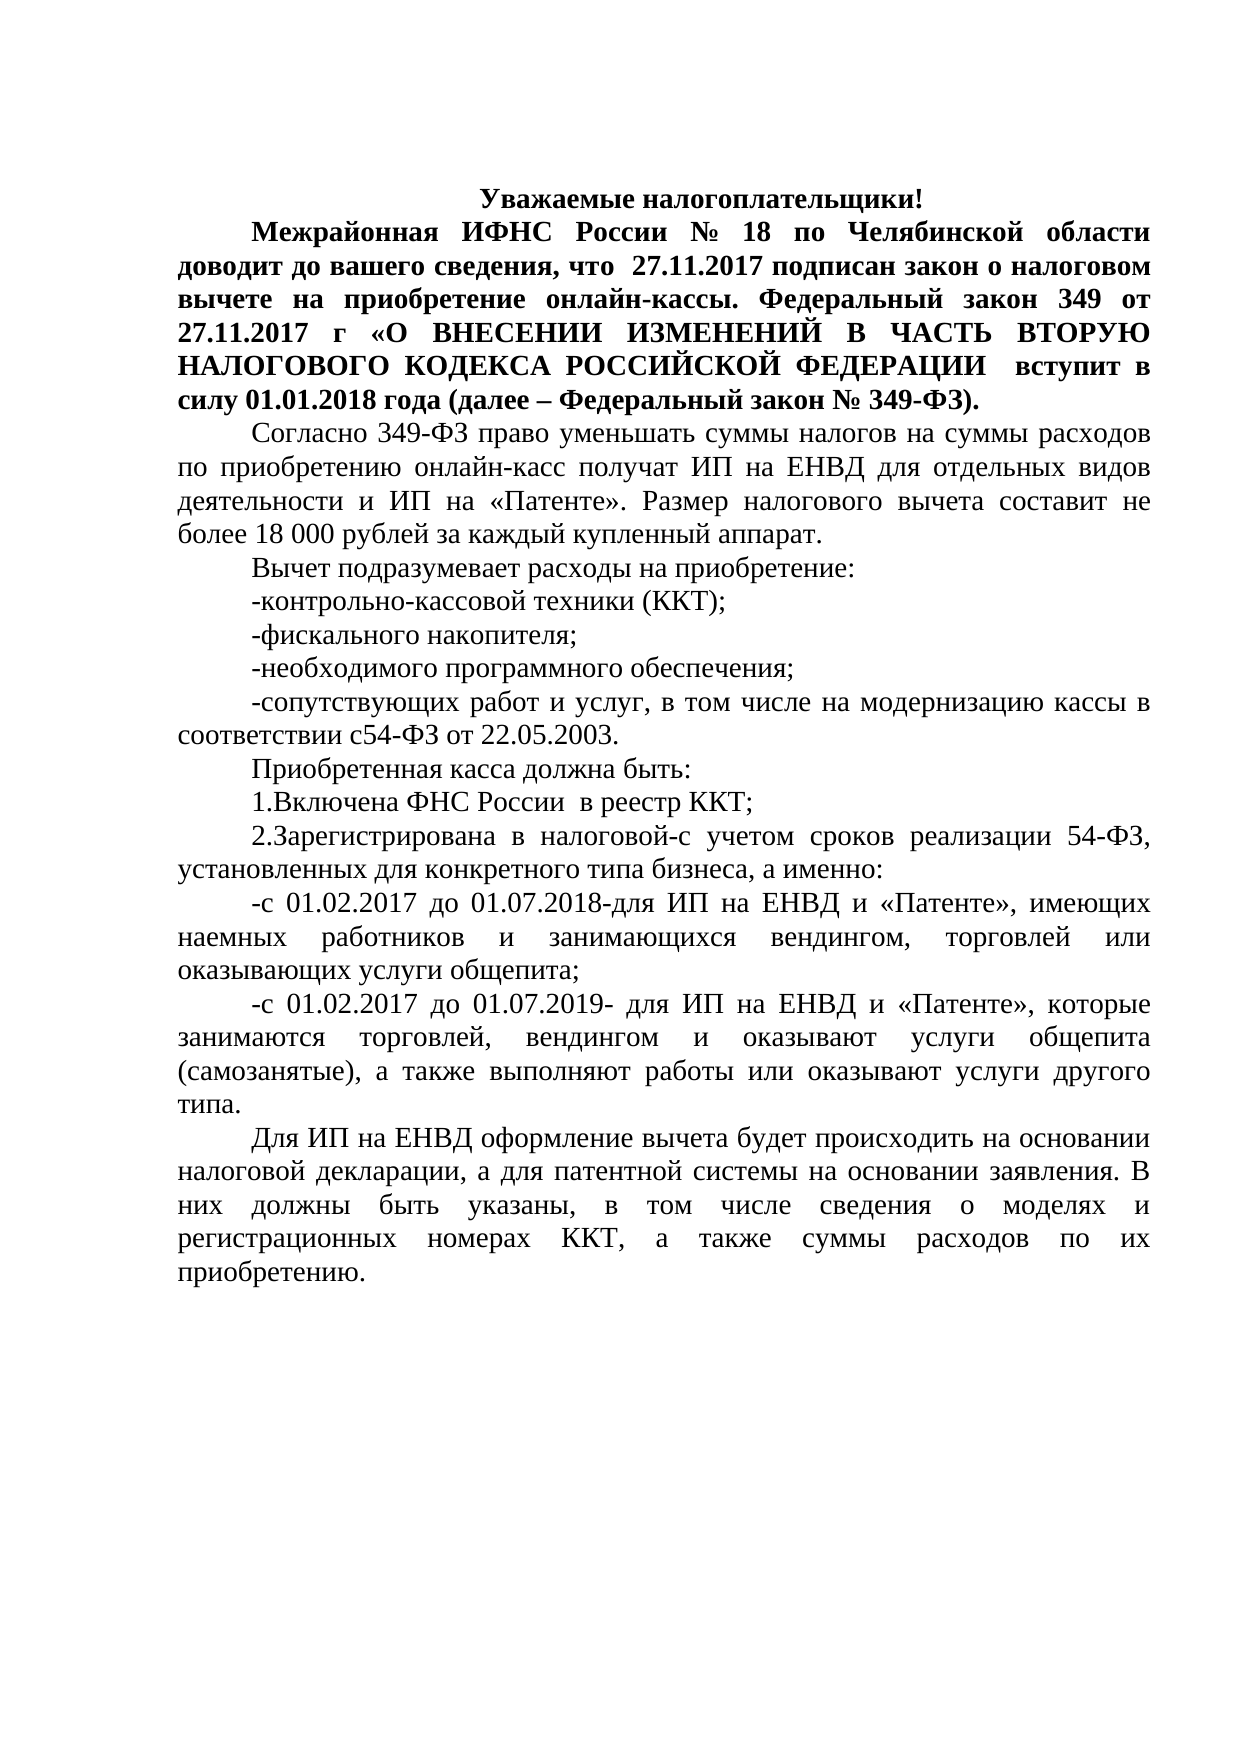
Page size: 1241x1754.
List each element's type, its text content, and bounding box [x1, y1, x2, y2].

text -необходимого программного обеспечения; [177, 650, 1152, 684]
text -с 01.02.2017 до 01.07.2019- для ИП на ЕНВД и «Патенте», которые занимаются торговлей, вендингом и оказывают услуги общепита (самозанятые), а также выполняют работы или оказывают услуги другого типа. [177, 986, 1152, 1120]
text Для ИП на ЕНВД оформление вычета будет происходить на основании налоговой декларации, а для патентной системы на основании заявления. В них должны быть указаны, в том числе сведения о моделях и регистрационных номерах ККТ, а также суммы расходов по их приобретению. [177, 1120, 1152, 1288]
text Приобретенная касса должна быть: [177, 751, 1152, 784]
text Согласно 349-ФЗ право уменьшать суммы налогов на суммы расходов по приобретению онлайн-касс получат ИП на ЕНВД для отдельных видов деятельности и ИП на «Патенте». Размер налогового вычета составит не более 18 000 рублей за каждый купленный аппарат. [177, 416, 1152, 550]
text 2.Зарегистрирована в налоговой-с учетом сроков реализации 54-ФЗ, установленных для конкретного типа бизнеса, а именно: [177, 818, 1152, 885]
text -контрольно-кассовой техники (ККТ); [177, 583, 1152, 617]
text Межрайонная ИФНС России № 18 по Челябинской области доводит до вашего сведения, что 27.11.2017 подписан закон о налоговом вычете на приобретение онлайн-кассы. Федеральный закон 349 от 27.11.2017 г «О ВНЕСЕНИИ ИЗМЕНЕНИЙ В ЧАСТЬ ВТОРУЮ НАЛОГОВОГО КОДЕКСА РОССИЙСКОЙ ФЕДЕРАЦИИ вступит в силу 01.01.2018 года (далее – Федеральный закон № 349-ФЗ). [177, 214, 1152, 416]
text -фискального накопителя; [177, 617, 1152, 650]
text Вычет подразумевает расходы на приобретение: [177, 550, 1152, 583]
text 1.Включена ФНС России в реестр ККТ; [177, 784, 1152, 818]
text -с 01.02.2017 до 01.07.2018-для ИП на ЕНВД и «Патенте», имеющих наемных работников и занимающихся вендингом, торговлей или оказывающих услуги общепита; [177, 885, 1152, 986]
text -сопутствующих работ и услуг, в том числе на модернизацию кассы в соответствии с54-ФЗ от 22.05.2003. [177, 684, 1152, 751]
text Уважаемые налогоплательщики! [177, 181, 1152, 214]
